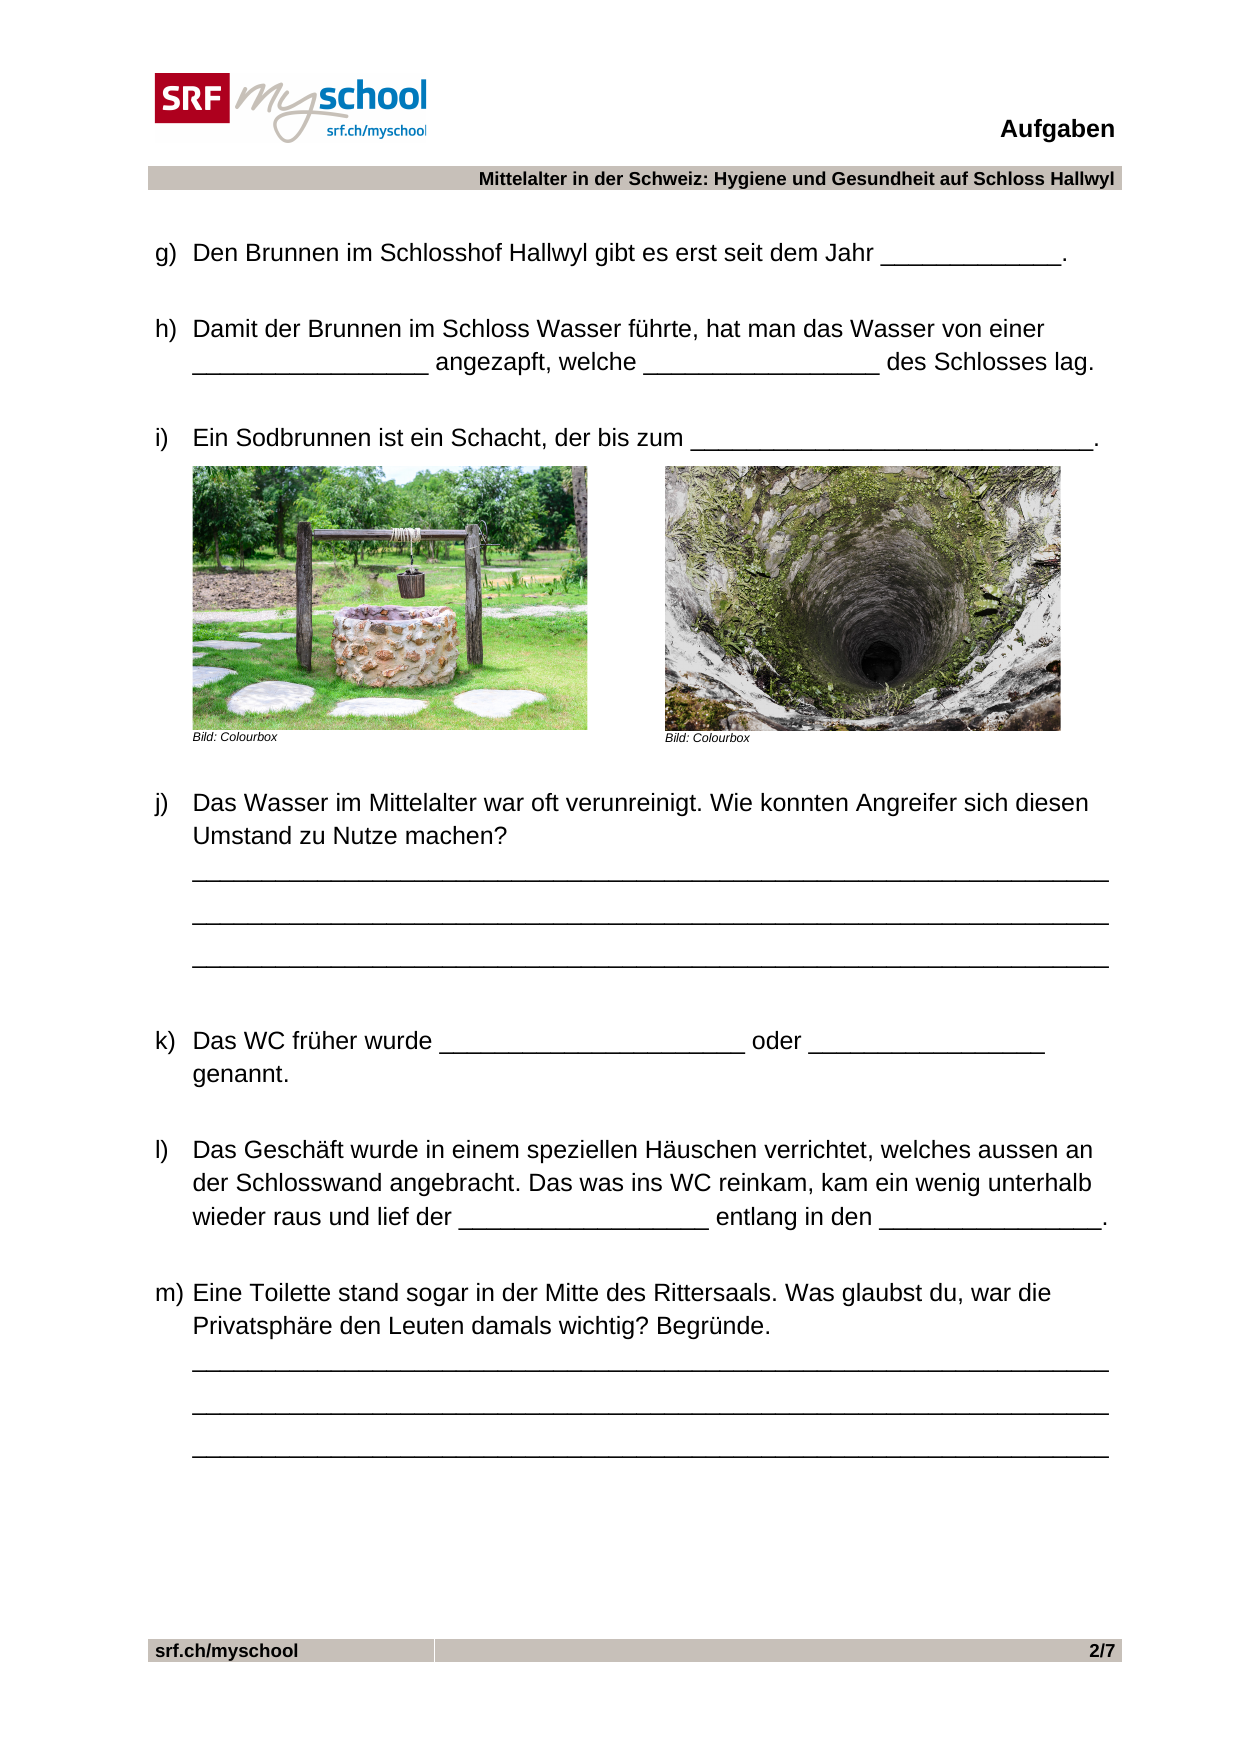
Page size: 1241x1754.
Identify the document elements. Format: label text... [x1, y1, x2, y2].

picture [154, 73, 427, 143]
picture [192, 466, 588, 730]
picture [665, 466, 1061, 731]
